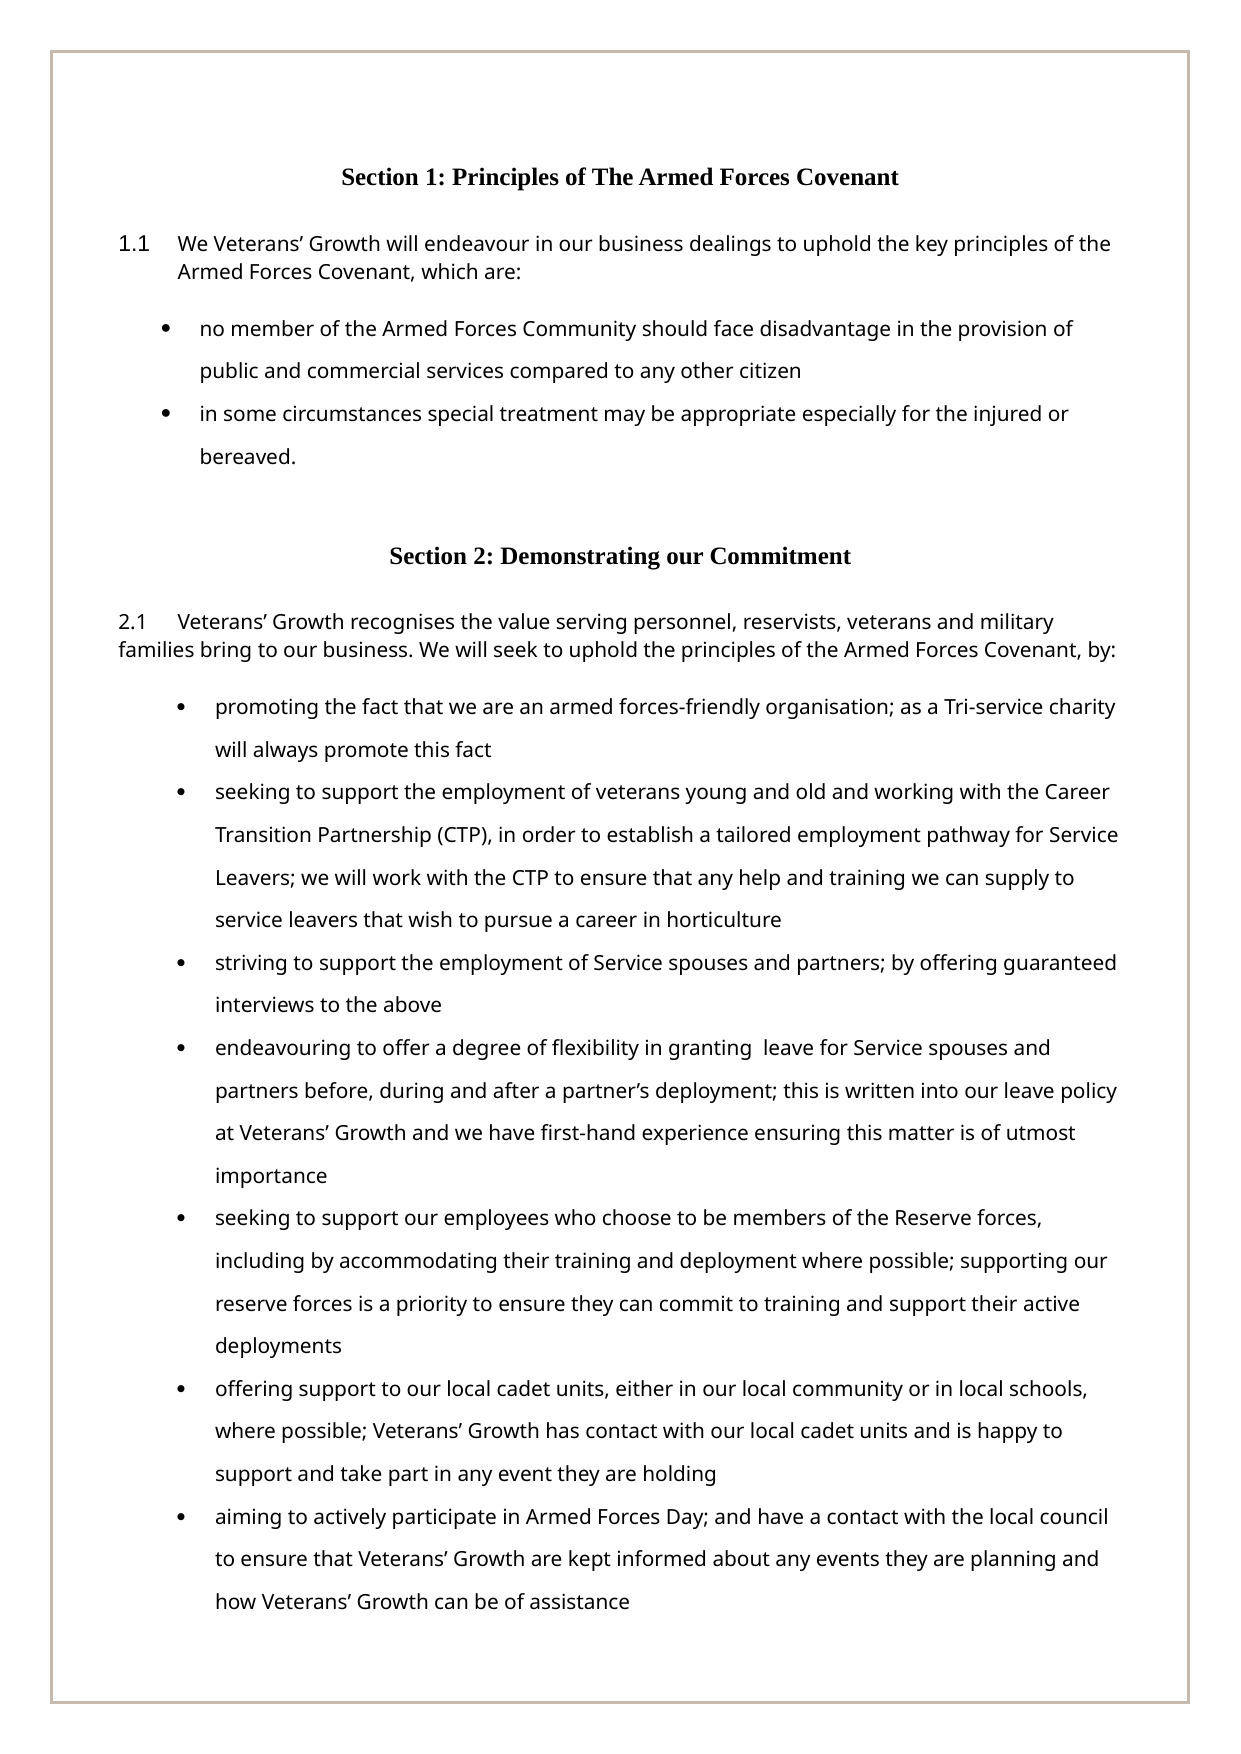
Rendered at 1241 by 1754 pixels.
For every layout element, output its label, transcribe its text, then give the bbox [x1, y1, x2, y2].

list offering support to our local cadet units, either in our local community or in local schools, where possible; Veterans’ Growth has contact with our local cadet units and is happy to support and take part in any event they are holding [177, 1374, 1122, 1488]
list striving to support the employment of Service spouses and partners; by offering guaranteed interviews to the above [177, 948, 1122, 1019]
list in some circumstances special treatment may be appropriate especially for the injured or bereaved. [162, 399, 1122, 470]
list We Veterans’ Growth will endeavour in our business dealings to uphold the key principles of the Armed Forces Covenant, which are: [118, 229, 1122, 286]
list seeking to support the employment of veterans young and old and working with the Career Transition Partnership (CTP), in order to establish a tailored employment pathway for Service Leavers; we will work with the CTP to ensure that any help and training we can supply to service leavers that wish to pursue a career in horticulture [177, 777, 1122, 934]
subtitle Section 2: Demonstrating our Commitment [118, 541, 1122, 569]
subtitle Section 1: Principles of The Armed Forces Covenant [118, 162, 1122, 191]
list aiming to actively participate in Armed Forces Day; and have a contact with the local council to ensure that Veterans’ Growth are kept informed about any events they are planning and how Veterans’ Growth can be of assistance [177, 1502, 1122, 1615]
list seeking to support our employees who choose to be members of the Reserve forces, including by accommodating their training and deployment where possible; supporting our reserve forces is a priority to ensure they can commit to training and support their active deployments [177, 1203, 1122, 1360]
list endeavouring to offer a degree of flexibility in granting leave for Service spouses and partners before, during and after a partner’s deployment; this is written into our leave policy at Veterans’ Growth and we have first-hand experience ensuring this matter is of utmost importance [177, 1033, 1122, 1189]
list no member of the Armed Forces Community should face disadvantage in the provision of public and commercial services compared to any other citizen [162, 314, 1122, 385]
list promoting the fact that we are an armed forces-friendly organisation; as a Tri-service charity will always promote this fact [177, 692, 1122, 763]
text 2.1 Veterans’ Growth recognises the value serving personnel, reservists, veterans and military families bring to our business. We will seek to uphold the principles of the Armed Forces Covenant, by: [118, 607, 1122, 664]
